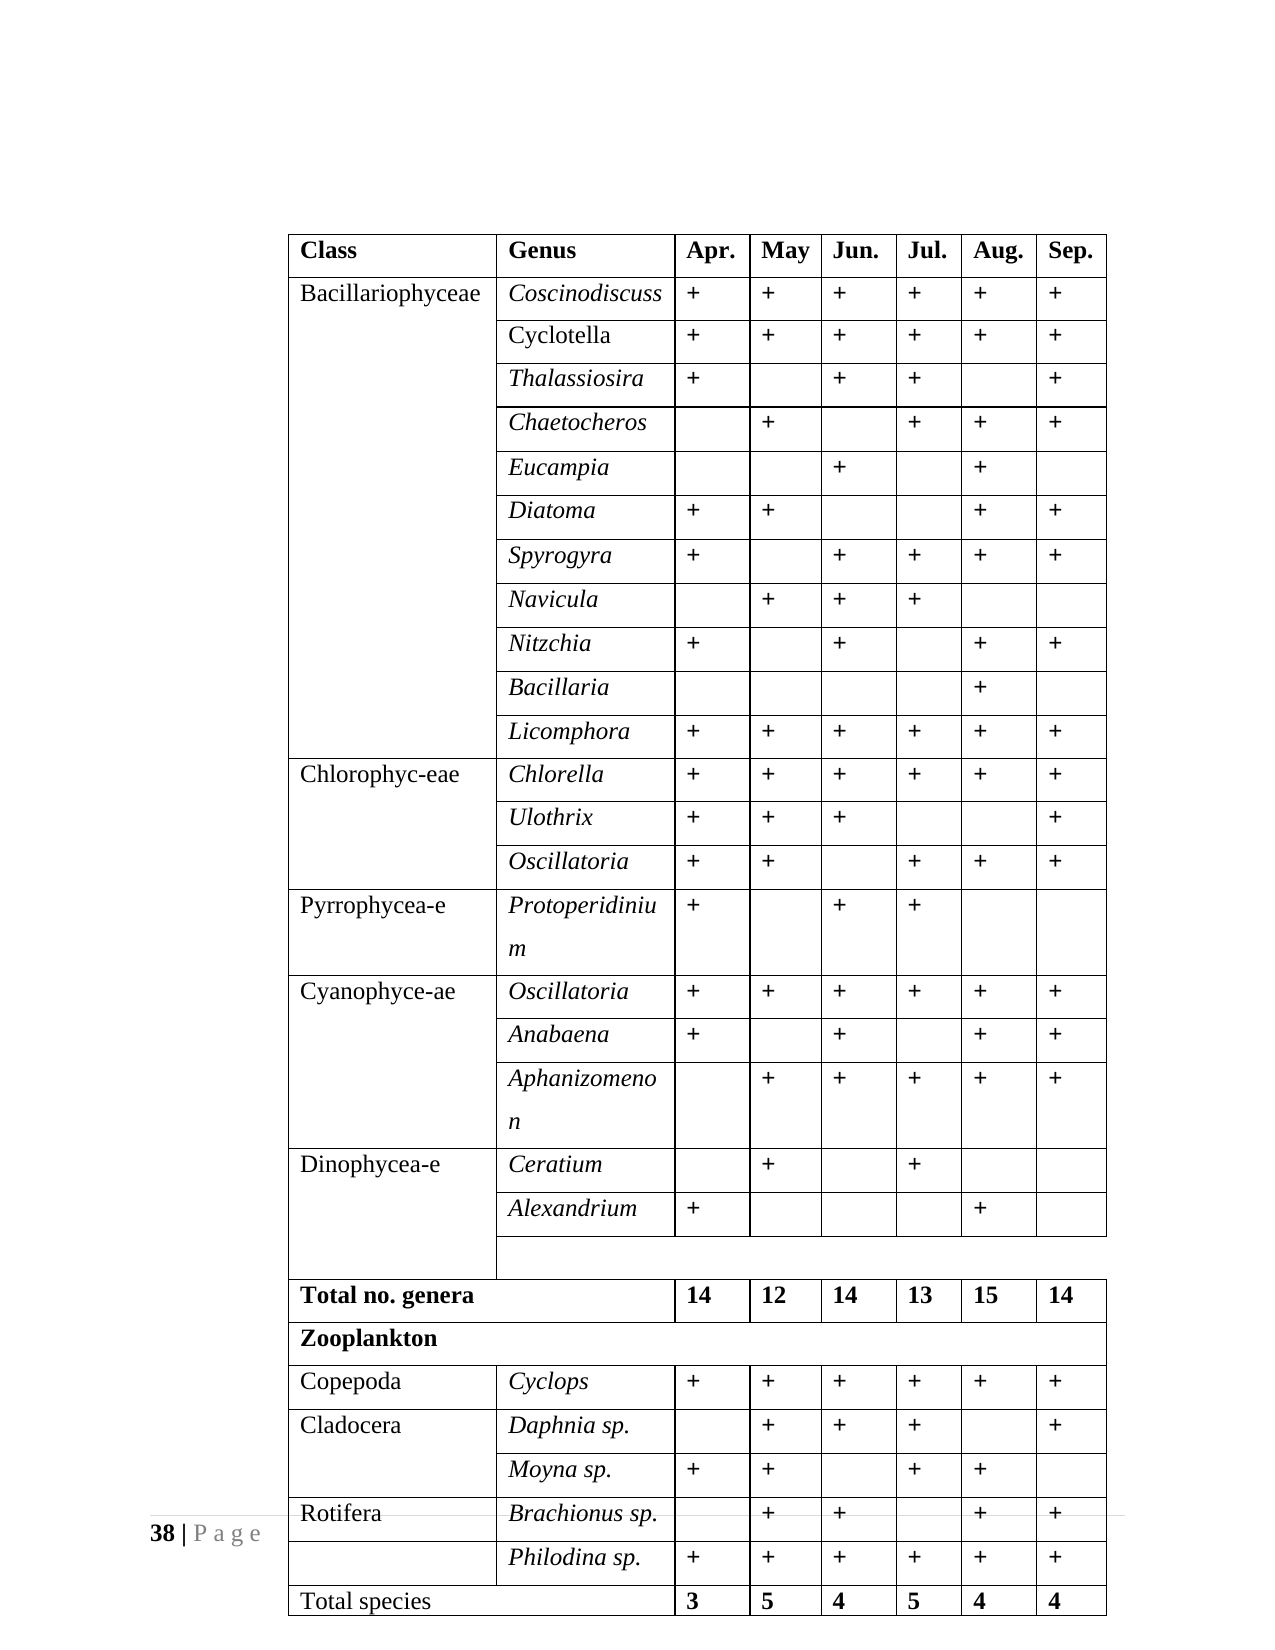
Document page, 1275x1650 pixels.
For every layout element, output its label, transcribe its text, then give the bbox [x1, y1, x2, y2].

table_cell + [962, 1019, 1036, 1062]
table_cell + [1037, 846, 1106, 889]
table_cell Dinophycea-e [289, 1149, 496, 1279]
table_cell + [822, 1019, 896, 1062]
table_cell Rotifera [289, 1498, 496, 1541]
table_cell Ulothrix [497, 802, 674, 845]
table_cell Eucampia [497, 452, 674, 494]
table_cell + [1037, 1410, 1106, 1453]
table_cell + [1037, 716, 1106, 758]
table_cell + [1037, 278, 1106, 319]
table_cell + [751, 1410, 821, 1453]
table_cell [676, 1410, 749, 1453]
table_cell 5 [897, 1586, 961, 1615]
table_cell + [897, 1366, 961, 1409]
table_cell + [897, 759, 961, 801]
table_cell Nitzchia [497, 628, 674, 671]
table_cell + [822, 890, 896, 975]
table_cell [1037, 1454, 1106, 1497]
table_cell + [822, 759, 896, 801]
table_cell + [676, 976, 749, 1018]
table_cell + [822, 976, 896, 1018]
table_cell + [676, 628, 749, 671]
table_cell + [822, 716, 896, 758]
table_cell [289, 1542, 496, 1585]
table_cell + [962, 278, 1036, 319]
table_header May [751, 235, 821, 277]
table_cell + [897, 1149, 961, 1192]
table_cell + [822, 1498, 896, 1541]
table_header Genus [497, 235, 674, 277]
table_cell + [676, 890, 749, 975]
table_cell [962, 584, 1036, 627]
table_cell [1037, 672, 1106, 715]
table_cell + [822, 802, 896, 845]
table_cell + [962, 1542, 1036, 1585]
table_cell [676, 1063, 749, 1148]
table_cell 14 [1037, 1280, 1106, 1322]
table_cell + [1037, 540, 1106, 583]
table_cell 4 [1037, 1586, 1106, 1615]
table_cell + [822, 1063, 896, 1148]
table_cell + [1037, 976, 1106, 1018]
table_cell + [897, 846, 961, 889]
table_cell + [822, 628, 896, 671]
table_cell Chlorophyc-eae [289, 759, 496, 889]
table_cell [962, 1410, 1036, 1453]
table_cell 15 [962, 1280, 1036, 1322]
table_cell 14 [822, 1280, 896, 1322]
table_cell [751, 628, 821, 671]
table_cell + [962, 496, 1036, 539]
table_cell [751, 364, 821, 406]
table_cell + [676, 759, 749, 801]
table_cell [897, 1498, 961, 1541]
table_cell + [1037, 1063, 1106, 1148]
table_cell 4 [822, 1586, 896, 1615]
table_cell + [751, 1063, 821, 1148]
table_cell + [751, 846, 821, 889]
table_cell [1037, 452, 1106, 494]
table_cell + [676, 321, 749, 362]
table_cell Bacillariophyceae [289, 278, 496, 758]
table_cell Chaetocheros [497, 408, 674, 451]
table_cell Daphnia sp. [497, 1410, 674, 1453]
table_cell Ceratium [497, 1149, 674, 1192]
table_cell + [751, 496, 821, 539]
table_cell [676, 1149, 749, 1192]
table_cell [897, 672, 961, 715]
table_header Aug. [962, 235, 1036, 277]
table_cell Zooplankton [289, 1323, 1106, 1365]
table_cell [751, 890, 821, 975]
table_cell [897, 802, 961, 845]
table_cell + [962, 1063, 1036, 1148]
table_cell Cyclops [497, 1366, 674, 1409]
table_cell + [962, 759, 1036, 801]
table_cell Alexandrium [497, 1193, 674, 1236]
table_cell [676, 408, 749, 451]
table_cell 13 [897, 1280, 961, 1322]
table_cell Total species [289, 1586, 674, 1615]
table_cell + [962, 1454, 1036, 1497]
table_cell Pyrrophycea-e [289, 890, 496, 975]
table_cell Cyanophyce-ae [289, 976, 496, 1148]
table_cell [897, 496, 961, 539]
table_cell + [1037, 759, 1106, 801]
table_header Jul. [897, 235, 961, 277]
table_cell [822, 408, 896, 451]
table_cell Thalassiosira [497, 364, 674, 406]
table_cell Spyrogyra [497, 540, 674, 583]
table_cell + [1037, 628, 1106, 671]
table_cell [962, 802, 1036, 845]
table_header Apr. [676, 235, 749, 277]
table_cell + [676, 846, 749, 889]
table_cell Copepoda [289, 1366, 496, 1409]
table_cell [751, 540, 821, 583]
table_cell + [962, 408, 1036, 451]
table_cell [751, 1193, 821, 1236]
table_cell [822, 1193, 896, 1236]
table_cell + [676, 1454, 749, 1497]
table_cell + [1037, 1019, 1106, 1062]
table_cell + [676, 540, 749, 583]
table_cell + [751, 584, 821, 627]
table_cell + [822, 1366, 896, 1409]
table_cell + [751, 1454, 821, 1497]
table_cell Protoperidinium [497, 890, 674, 975]
table_cell [1037, 1193, 1106, 1236]
table_cell 4 [962, 1586, 1036, 1615]
table_cell + [751, 1366, 821, 1409]
table_cell [822, 496, 896, 539]
table_cell [676, 584, 749, 627]
table_cell + [676, 802, 749, 845]
table_cell + [1037, 364, 1106, 406]
table_cell [822, 1149, 896, 1192]
table_cell 5 [751, 1586, 821, 1615]
table_cell [751, 452, 821, 494]
table_cell + [751, 408, 821, 451]
table_cell + [751, 716, 821, 758]
table_cell + [822, 1410, 896, 1453]
table_cell + [751, 976, 821, 1018]
table_cell + [751, 1498, 821, 1541]
table_cell [751, 672, 821, 715]
table_cell + [1037, 496, 1106, 539]
table_cell [897, 1019, 961, 1062]
table_cell [962, 890, 1036, 975]
table_cell + [897, 1542, 961, 1585]
table_cell + [897, 1410, 961, 1453]
table_cell + [897, 976, 961, 1018]
table_cell Total no. genera [289, 1280, 674, 1322]
table_cell + [1037, 802, 1106, 845]
table_cell + [962, 1498, 1036, 1541]
table_cell [822, 1454, 896, 1497]
table_cell Coscinodiscuss [497, 278, 674, 319]
table_cell + [676, 1019, 749, 1062]
table_cell Navicula [497, 584, 674, 627]
table_cell + [897, 278, 961, 319]
table_cell + [751, 1542, 821, 1585]
table_cell [897, 1193, 961, 1236]
table_cell + [676, 364, 749, 406]
table_cell [962, 364, 1036, 406]
table_cell Oscillatoria [497, 976, 674, 1018]
table_cell + [751, 321, 821, 362]
table_cell [822, 846, 896, 889]
table_cell + [897, 584, 961, 627]
table_cell [962, 1149, 1036, 1192]
table_cell + [962, 452, 1036, 494]
table_cell [676, 452, 749, 494]
table_cell + [897, 1454, 961, 1497]
table_cell + [897, 1063, 961, 1148]
table_header Class [289, 235, 496, 277]
table_cell + [962, 1366, 1036, 1409]
table_cell + [962, 628, 1036, 671]
table_cell + [676, 1193, 749, 1236]
table_cell [1037, 1149, 1106, 1192]
table_cell + [822, 278, 896, 319]
table_cell + [1037, 1366, 1106, 1409]
table_cell Moyna sp. [497, 1454, 674, 1497]
table_cell + [751, 802, 821, 845]
table_cell 12 [751, 1280, 821, 1322]
table_cell Aphanizomenon [497, 1063, 674, 1148]
table_cell Licomphora [497, 716, 674, 758]
table_cell + [897, 890, 961, 975]
table_cell + [676, 716, 749, 758]
table_cell Cladocera [289, 1410, 496, 1497]
table_cell + [962, 1193, 1036, 1236]
table_cell [822, 672, 896, 715]
table_cell + [897, 540, 961, 583]
table_cell Chlorella [497, 759, 674, 801]
table_cell Cyclotella [497, 321, 674, 362]
table_cell 3 [676, 1586, 749, 1615]
table_cell + [822, 364, 896, 406]
table_cell + [962, 321, 1036, 362]
table_cell + [962, 846, 1036, 889]
table_cell + [822, 452, 896, 494]
table_cell [676, 1498, 749, 1541]
table_cell + [962, 716, 1036, 758]
table_cell Philodina sp. [497, 1542, 674, 1585]
table_cell + [751, 278, 821, 319]
table_cell + [897, 716, 961, 758]
table_cell + [962, 540, 1036, 583]
table_cell + [822, 540, 896, 583]
table_cell + [1037, 321, 1106, 362]
table_cell Brachionus sp. [497, 1498, 674, 1541]
table_cell + [897, 321, 961, 362]
table_cell + [897, 364, 961, 406]
table_cell [897, 452, 961, 494]
table_cell Diatoma [497, 496, 674, 539]
table_cell Anabaena [497, 1019, 674, 1062]
table_cell [1037, 584, 1106, 627]
table_header Jun. [822, 235, 896, 277]
table_cell [676, 672, 749, 715]
table_cell Bacillaria [497, 672, 674, 715]
table_cell + [676, 1542, 749, 1585]
table_cell + [676, 1366, 749, 1409]
table_cell + [1037, 1542, 1106, 1585]
table_cell + [962, 672, 1036, 715]
table_header Sep. [1037, 235, 1106, 277]
table_cell + [1037, 1498, 1106, 1541]
table_cell [751, 1019, 821, 1062]
table_cell + [822, 321, 896, 362]
table_cell + [822, 584, 896, 627]
table_cell + [822, 1542, 896, 1585]
table_cell + [676, 278, 749, 319]
table_cell 14 [676, 1280, 749, 1322]
table_cell [897, 628, 961, 671]
table_cell + [751, 759, 821, 801]
table_cell + [1037, 408, 1106, 451]
table_cell + [897, 408, 961, 451]
table_cell + [676, 496, 749, 539]
table_cell + [751, 1149, 821, 1192]
table_cell [1037, 890, 1106, 975]
table_cell + [962, 976, 1036, 1018]
table_cell Oscillatoria [497, 846, 674, 889]
